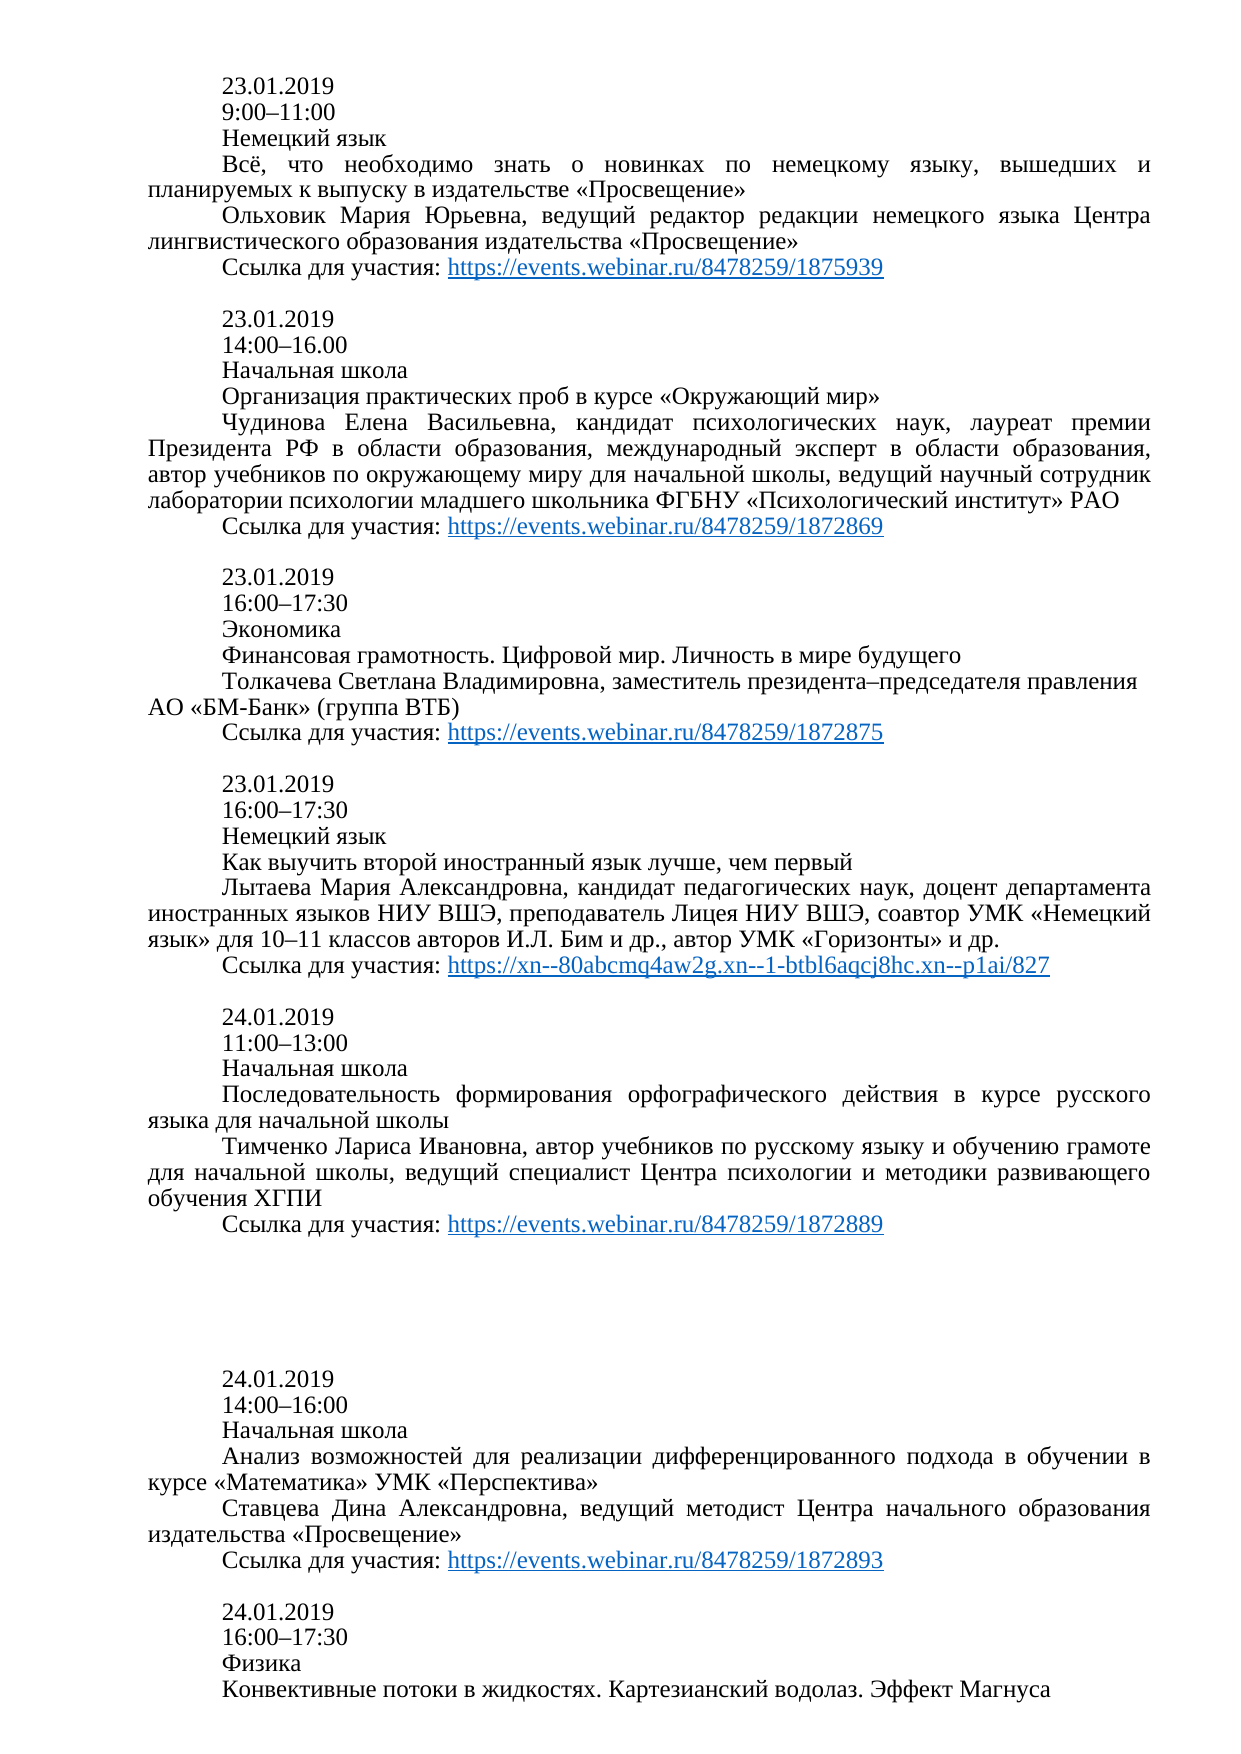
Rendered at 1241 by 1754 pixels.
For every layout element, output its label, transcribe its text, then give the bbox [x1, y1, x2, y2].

text Физика [148, 1651, 1152, 1677]
text Лытаева Мария Александровна, кандидат педагогических наук, доцент департамента иностранных языков НИУ ВШЭ, преподаватель Лицея НИУ ВШЭ, соавтор УМК «Немецкий язык» для 10–11 классов авторов И.Л. Бим и др., автор УМК «Горизонты» и др. [148, 875, 1152, 953]
text Немецкий язык [148, 823, 1152, 849]
text Начальная школа [148, 358, 1152, 384]
text 14:00–16:00 [148, 1392, 1152, 1418]
text Ссылка для участия: https://events.webinar.ru/8478259/1872869 [148, 513, 1152, 539]
text Толкачева Светлана Владимировна, заместитель президента–председателя правления [148, 668, 1152, 694]
text 23.01.2019 [148, 565, 1152, 591]
text Ольховик Мария Юрьевна, ведущий редактор редакции немецкого языка Центра лингвистического образования издательства «Просвещение» [148, 203, 1152, 255]
text 16:00–17:30 [148, 1625, 1152, 1651]
text Как выучить второй иностранный язык лучше, чем первый [148, 849, 1152, 875]
text 23.01.2019 [148, 307, 1152, 332]
text Финансовая грамотность. Цифровой мир. Личность в мире будущего [148, 643, 1152, 668]
text Немецкий язык [148, 126, 1152, 151]
text Ссылка для участия: https://events.webinar.ru/8478259/1872893 [148, 1548, 1152, 1573]
text Организация практических проб в курсе «Окружающий мир» [148, 384, 1152, 410]
text 24.01.2019 [148, 1599, 1152, 1625]
text Ссылка для участия: https://events.webinar.ru/8478259/1872889 [148, 1212, 1152, 1237]
text 14:00–16.00 [148, 332, 1152, 358]
text 24.01.2019 [148, 1367, 1152, 1392]
text Ставцева Дина Александровна, ведущий методист Центра начального образования издательства «Просвещение» [148, 1496, 1152, 1548]
text Ссылка для участия: https://xn--80abcmq4aw2g.xn--1-btbl6aqcj8hc.xn--p1ai/827 [148, 953, 1152, 979]
text Ссылка для участия: https://events.webinar.ru/8478259/1872875 [148, 720, 1152, 746]
text 16:00–17:30 [148, 798, 1152, 823]
text Ссылка для участия: https://events.webinar.ru/8478259/1875939 [148, 255, 1152, 281]
text 24.01.2019 [148, 1004, 1152, 1030]
text Экономика [148, 617, 1152, 643]
text Начальная школа [148, 1056, 1152, 1082]
text 11:00–13:00 [148, 1030, 1152, 1056]
text Тимченко Лариса Ивановна, автор учебников по русскому языку и обучению грамоте для начальной школы, ведущий специалист Центра психологии и методики развивающего обучения ХГПИ [148, 1134, 1152, 1212]
text Начальная школа [148, 1418, 1152, 1444]
text 9:00–11:00 [148, 100, 1152, 126]
text 23.01.2019 [148, 74, 1152, 100]
text АО «БМ-Банк» (группа ВТБ) [148, 694, 1152, 720]
text Конвективные потоки в жидкостях. Картезианский водолаз. Эффект Магнуса [148, 1677, 1152, 1703]
text Всё, что необходимо знать о новинках по немецкому языку, вышедших и планируемых к выпуску в издательстве «Просвещение» [148, 151, 1152, 203]
text 16:00–17:30 [148, 591, 1152, 617]
text 23.01.2019 [148, 772, 1152, 798]
text Чудинова Елена Васильевна, кандидат психологических наук, лауреат премии Президента РФ в области образования, международный эксперт в области образования, автор учебников по окружающему миру для начальной школы, ведущий научный сотрудник лаборатории психологии младшего школьника ФГБНУ «Психологический институт» РАО [148, 410, 1152, 513]
text Анализ возможностей для реализации дифференцированного подхода в обучении в курсе «Математика» УМК «Перспектива» [148, 1444, 1152, 1496]
text Последовательность формирования орфографического действия в курсе русского языка для начальной школы [148, 1082, 1152, 1134]
